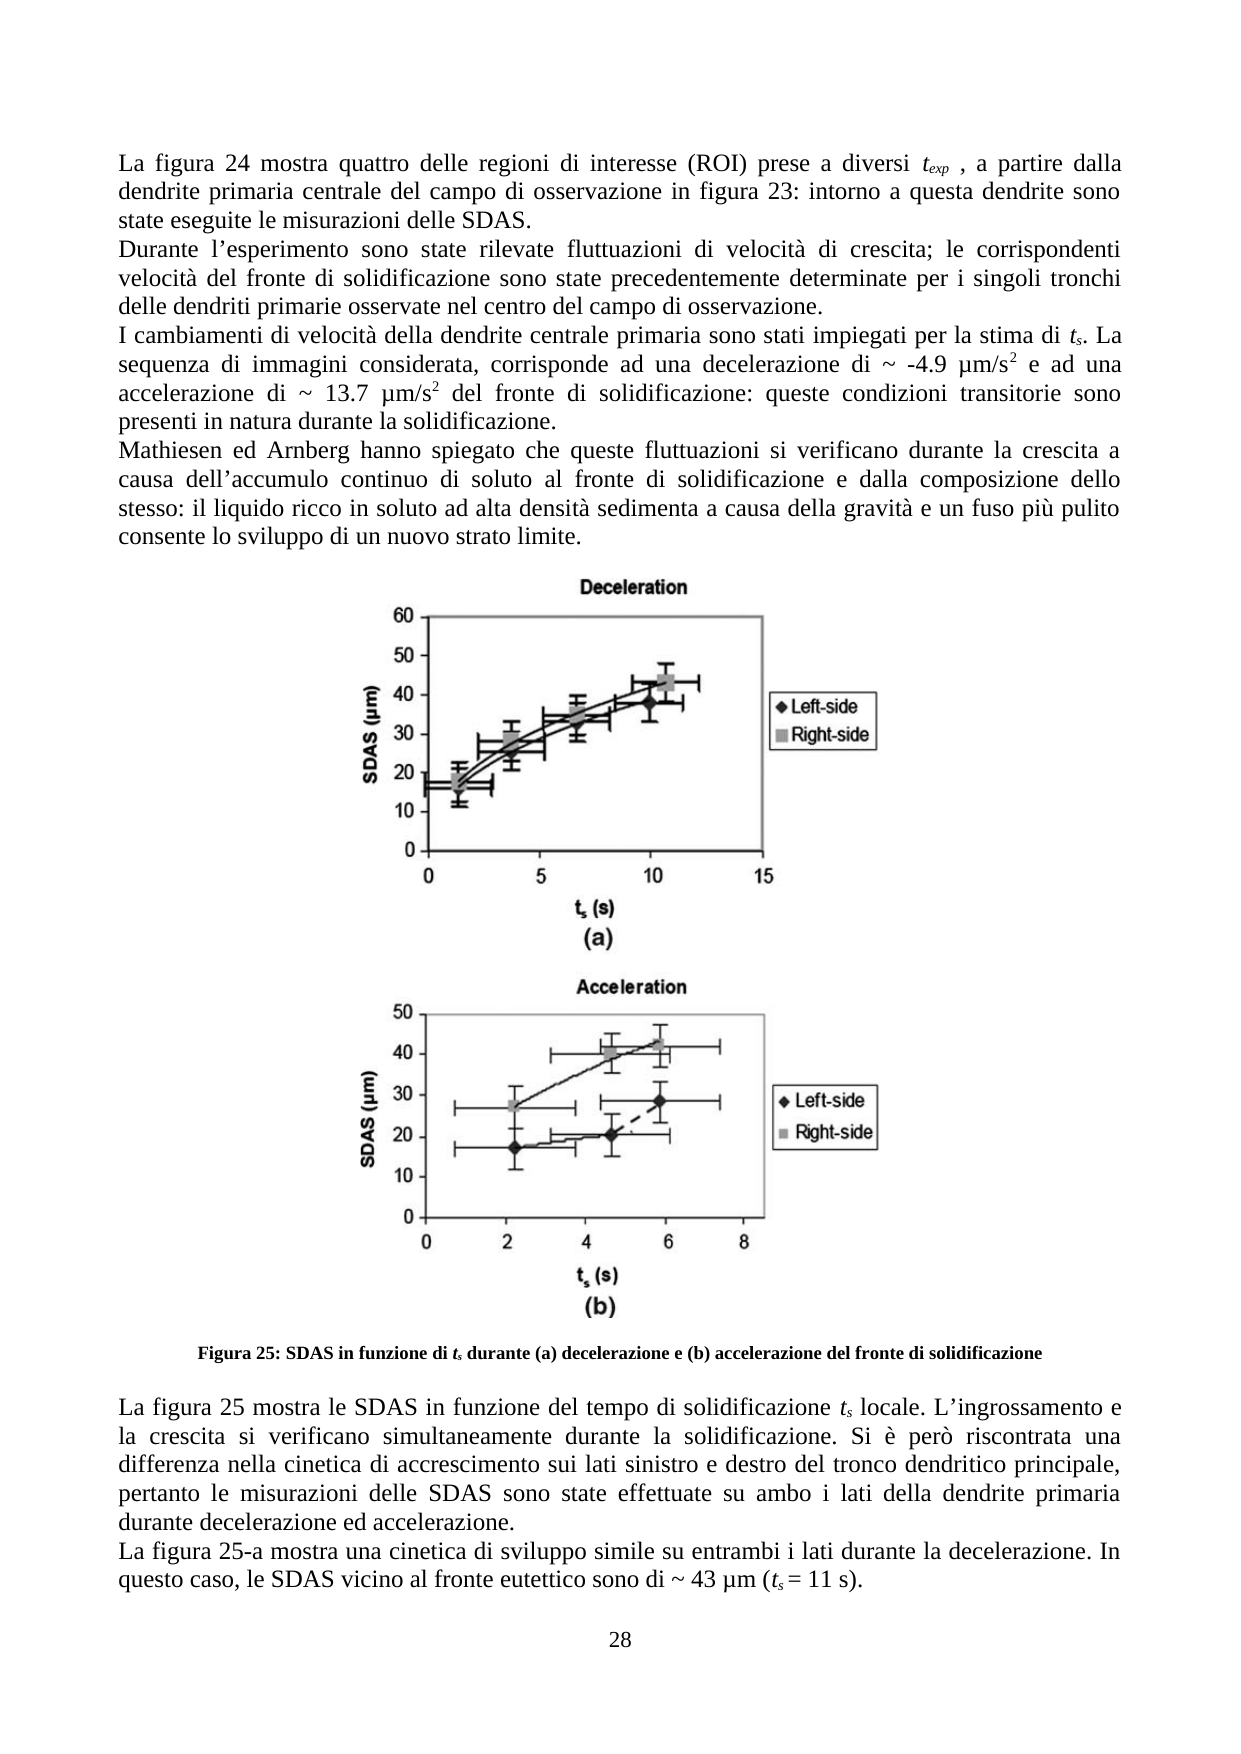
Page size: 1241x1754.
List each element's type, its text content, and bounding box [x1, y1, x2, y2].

text Mathiesen ed Arnberg hanno spiegato che queste fluttuazioni si verificano durante la crescita a causa dell’accumulo continuo di soluto al fronte di solidificazione e dalla composizione dello stesso: il liquido ricco in soluto ad alta densità sedimenta a causa della gravità e un fuso più pulito consente lo sviluppo di un nuovo strato limite. [118, 435, 1122, 550]
text Figura 25: SDAS in funzione di ts durante (a) decelerazione e (b) accelerazione del fronte di solidificazione [118, 1342, 1122, 1363]
text Durante l’esperimento sono state rilevate fluttuazioni di velocità di crescita; le corrispondenti velocità del fronte di solidificazione sono state precedentemente determinate per i singoli tronchi delle dendriti primarie osservate nel centro del campo di osservazione. [118, 234, 1122, 320]
text La figura 25-a mostra una cinetica di sviluppo simile su entrambi i lati durante la decelerazione. In questo caso, le SDAS vicino al fronte eutettico sono di ~ 43 µm (ts = 11 s). [118, 1536, 1122, 1593]
text La figura 24 mostra quattro delle regioni di interesse (ROI) prese a diversi texp , a partire dalla dendrite primaria centrale del campo di osservazione in figura 23: intorno a questa dendrite sono state eseguite le misurazioni delle SDAS. [118, 148, 1122, 234]
text I cambiamenti di velocità della dendrite centrale primaria sono stati impiegati per la stima di ts. La sequenza di immagini considerata, corrisponde ad una decelerazione di ~ -4.9 µm/s2 e ad una accelerazione di ~ 13.7 µm/s2 del fronte di solidificazione: queste condizioni transitorie sono presenti in natura durante la solidificazione. [118, 320, 1122, 435]
text La figura 25 mostra le SDAS in funzione del tempo di solidificazione ts locale. L’ingrossamento e la crescita si verificano simultaneamente durante la solidificazione. Si è però riscontrata una differenza nella cinetica di accrescimento sui lati sinistro e destro del tronco dendritico principale, pertanto le misurazioni delle SDAS sono state effettuate su ambo i lati della dendrite primaria durante decelerazione ed accelerazione. [118, 1392, 1122, 1536]
